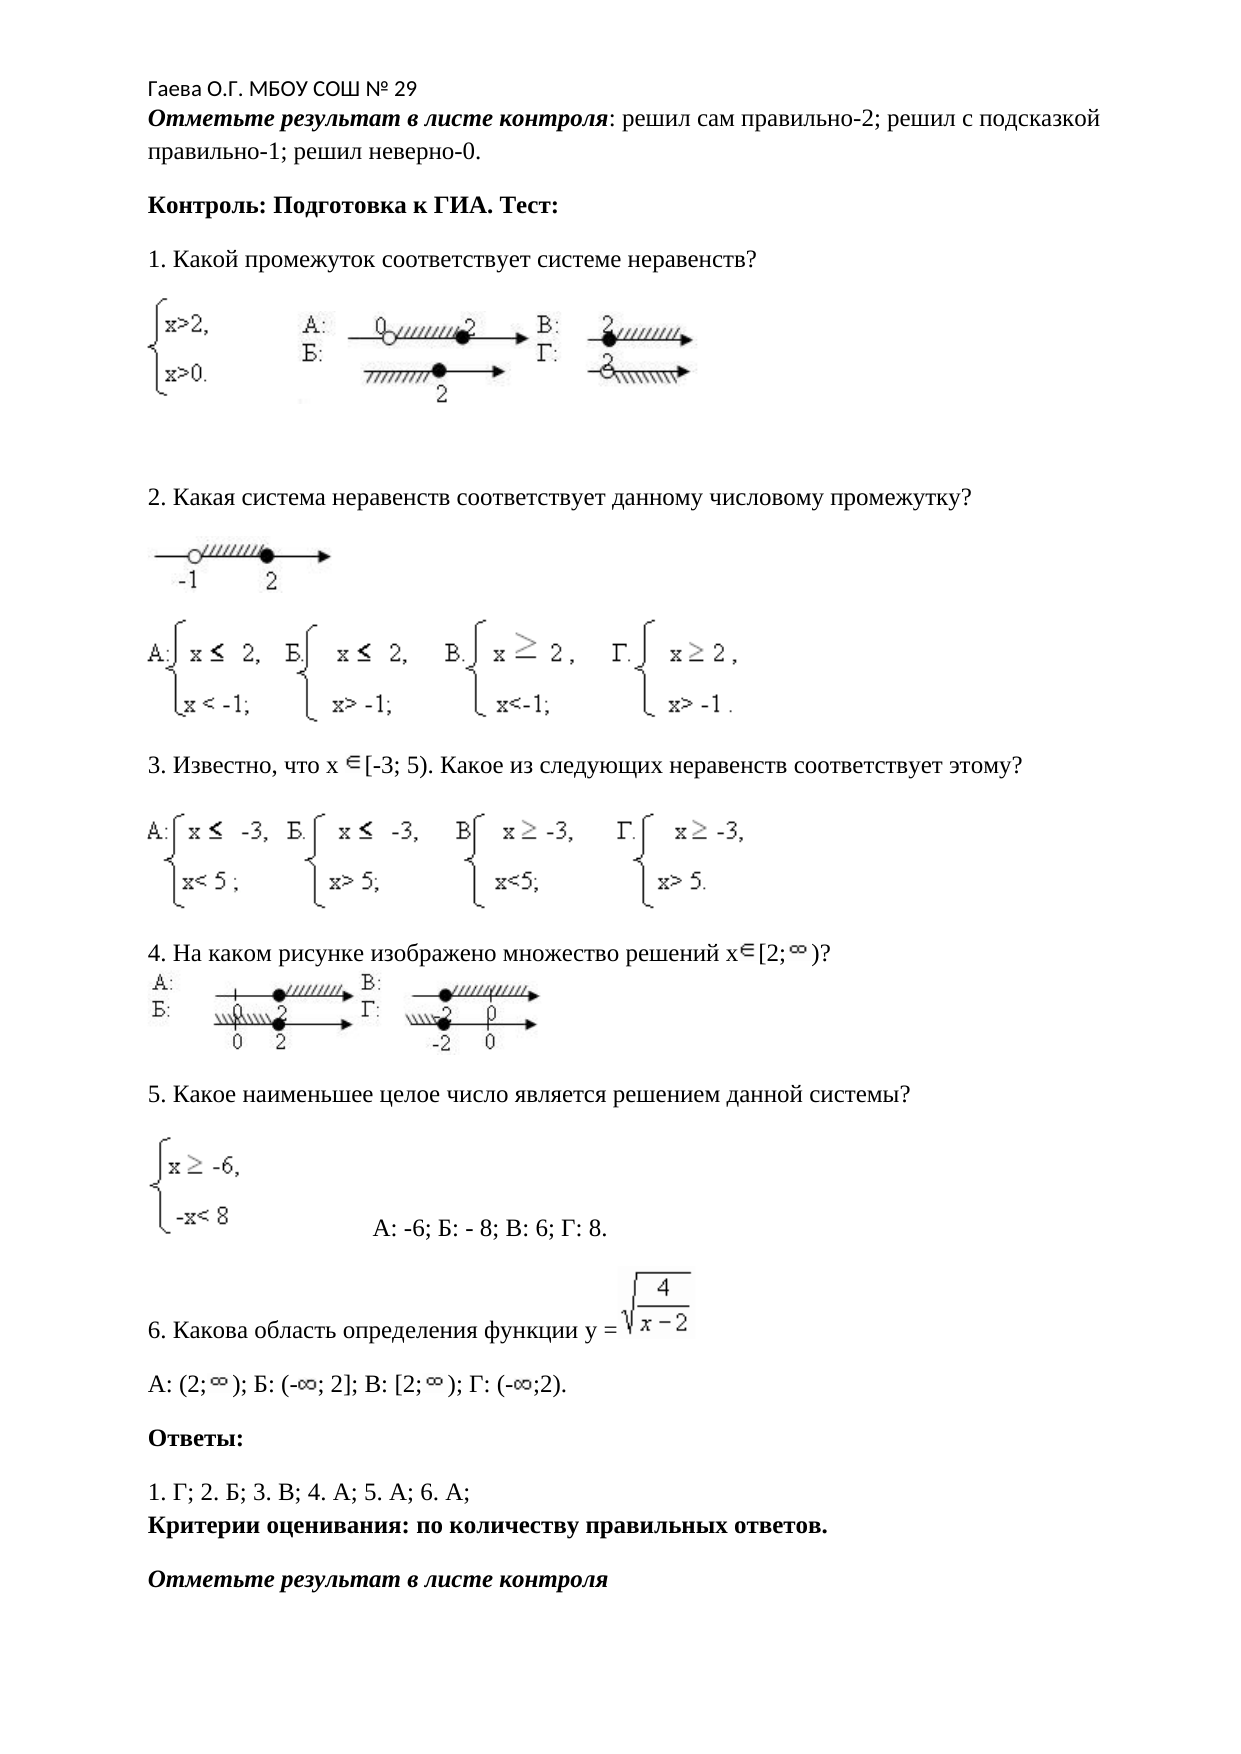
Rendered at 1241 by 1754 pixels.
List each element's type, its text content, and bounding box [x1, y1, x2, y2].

text 5. Какое наименьшее целое число является решением данной системы? [148, 1079, 1122, 1108]
picture [422, 1373, 448, 1393]
picture [297, 1377, 318, 1393]
text Контроль: Подготовка к ГИА. Тест: [148, 190, 1122, 219]
picture [147, 617, 738, 725]
text А: -6; Б: - 8; В: 6; Г: 8. [148, 1133, 1122, 1242]
picture [513, 1377, 533, 1393]
picture [738, 941, 758, 961]
picture [147, 536, 335, 593]
text 6. Какова область определения функции у = [148, 1267, 1122, 1344]
picture [344, 753, 365, 773]
picture [785, 941, 812, 961]
picture [147, 1133, 242, 1237]
picture [206, 1373, 233, 1393]
text ; 2. Б; 3. В; 4. А; 5. А; 6. А; Критерии оценивания: по количеству правильных ответов. [148, 1477, 1122, 1539]
picture [147, 298, 214, 404]
text 1. Какой промежуток соответствует системе неравенств? [148, 244, 1122, 273]
text Отметьте результат в листе контроля [148, 1564, 1122, 1593]
picture [147, 970, 542, 1055]
text 2. Какая система неравенств соответствует данному числовому промежутку? [148, 482, 1122, 511]
text Отметьте результат в листе контроля: решил сам правильно-2; решил с подсказкой правильно-1; решил неверно-0. [148, 103, 1122, 165]
picture [147, 803, 746, 913]
text А: (2;); Б: (-; 2]; В: [2;); Г: (-;2). [148, 1369, 1122, 1398]
picture [617, 1266, 696, 1339]
text 3. Известно, что х [-3; 5). Какое из следующих неравенств соответствует этому? [148, 750, 1122, 778]
picture [295, 311, 699, 404]
text Ответы: [148, 1423, 1122, 1452]
